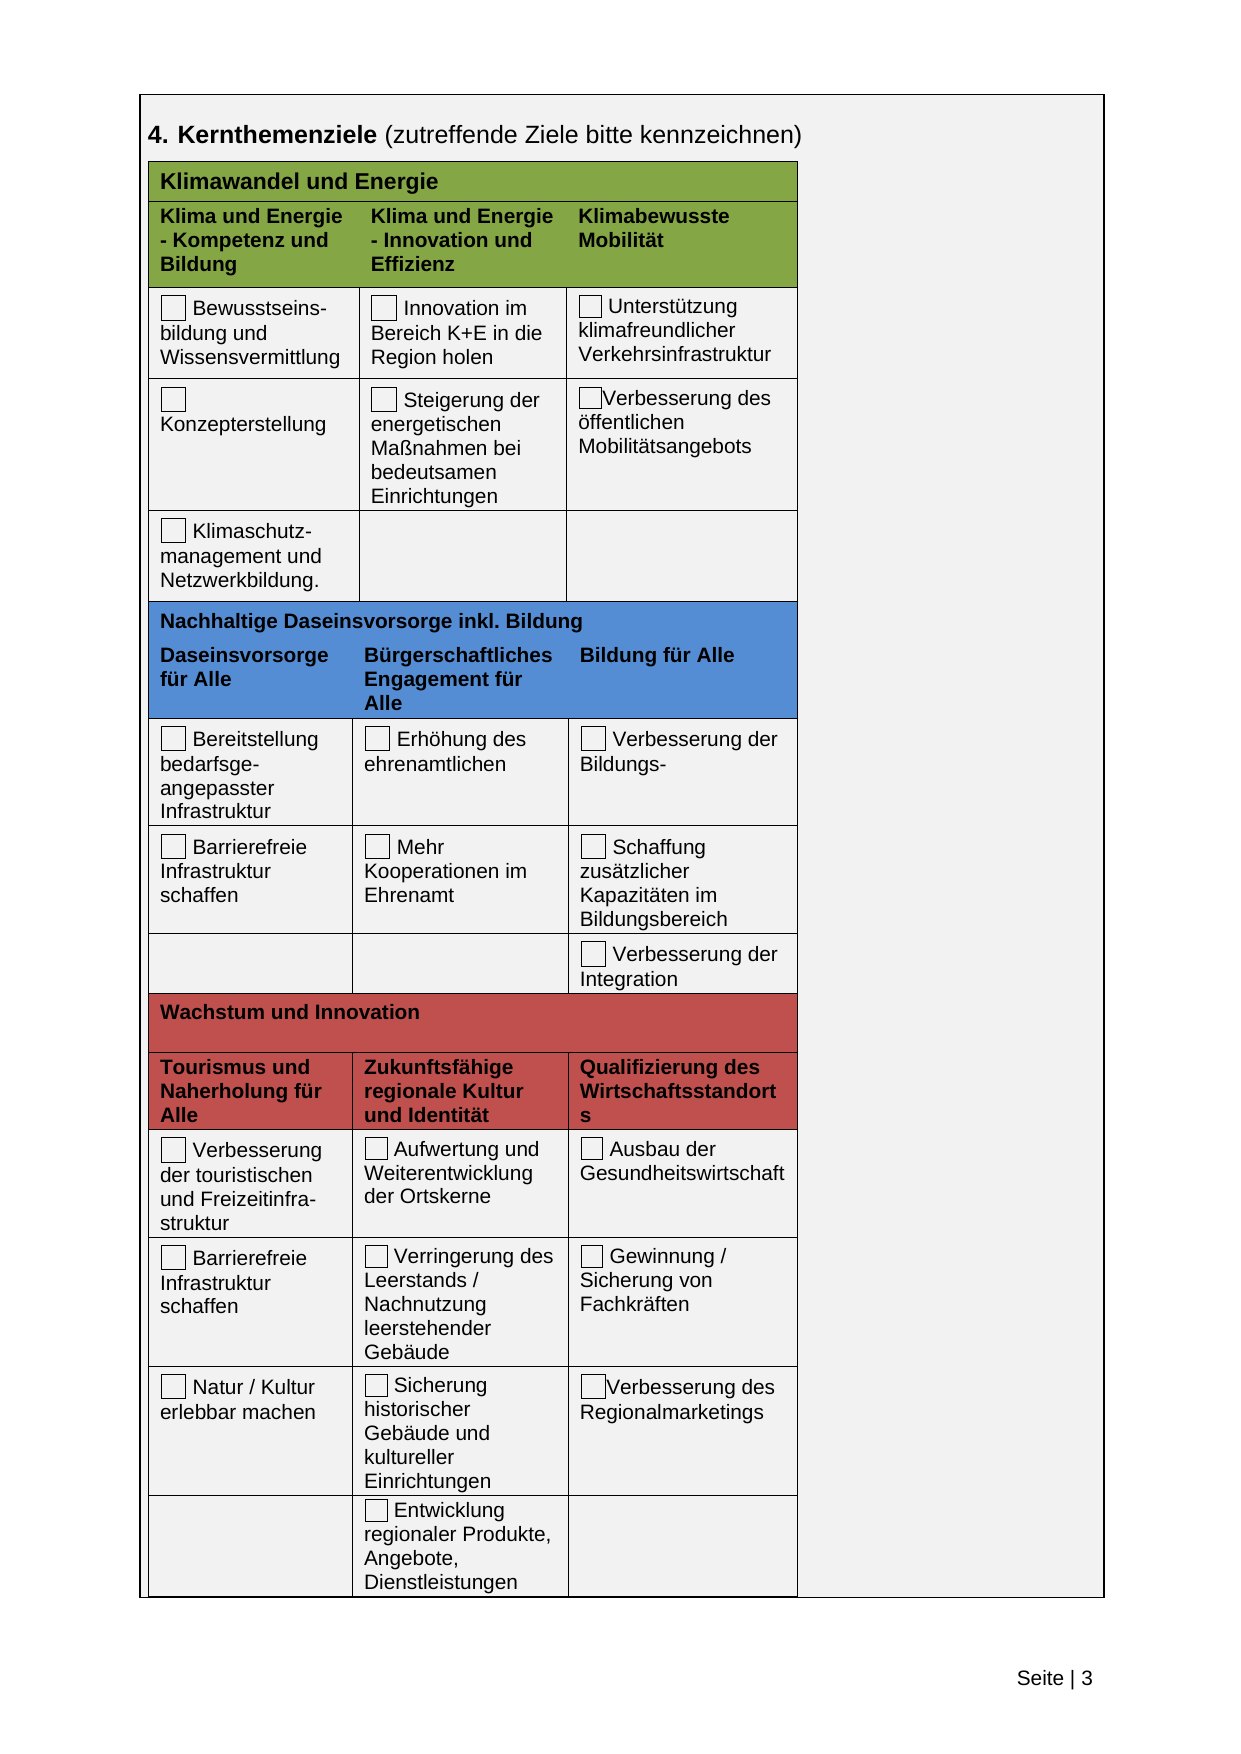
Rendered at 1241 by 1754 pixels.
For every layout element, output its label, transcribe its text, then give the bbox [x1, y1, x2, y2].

table_cell 4. Kernthemenziele (zutreffende Ziele bitte kennzeichnen) [141, 95, 1103, 1597]
